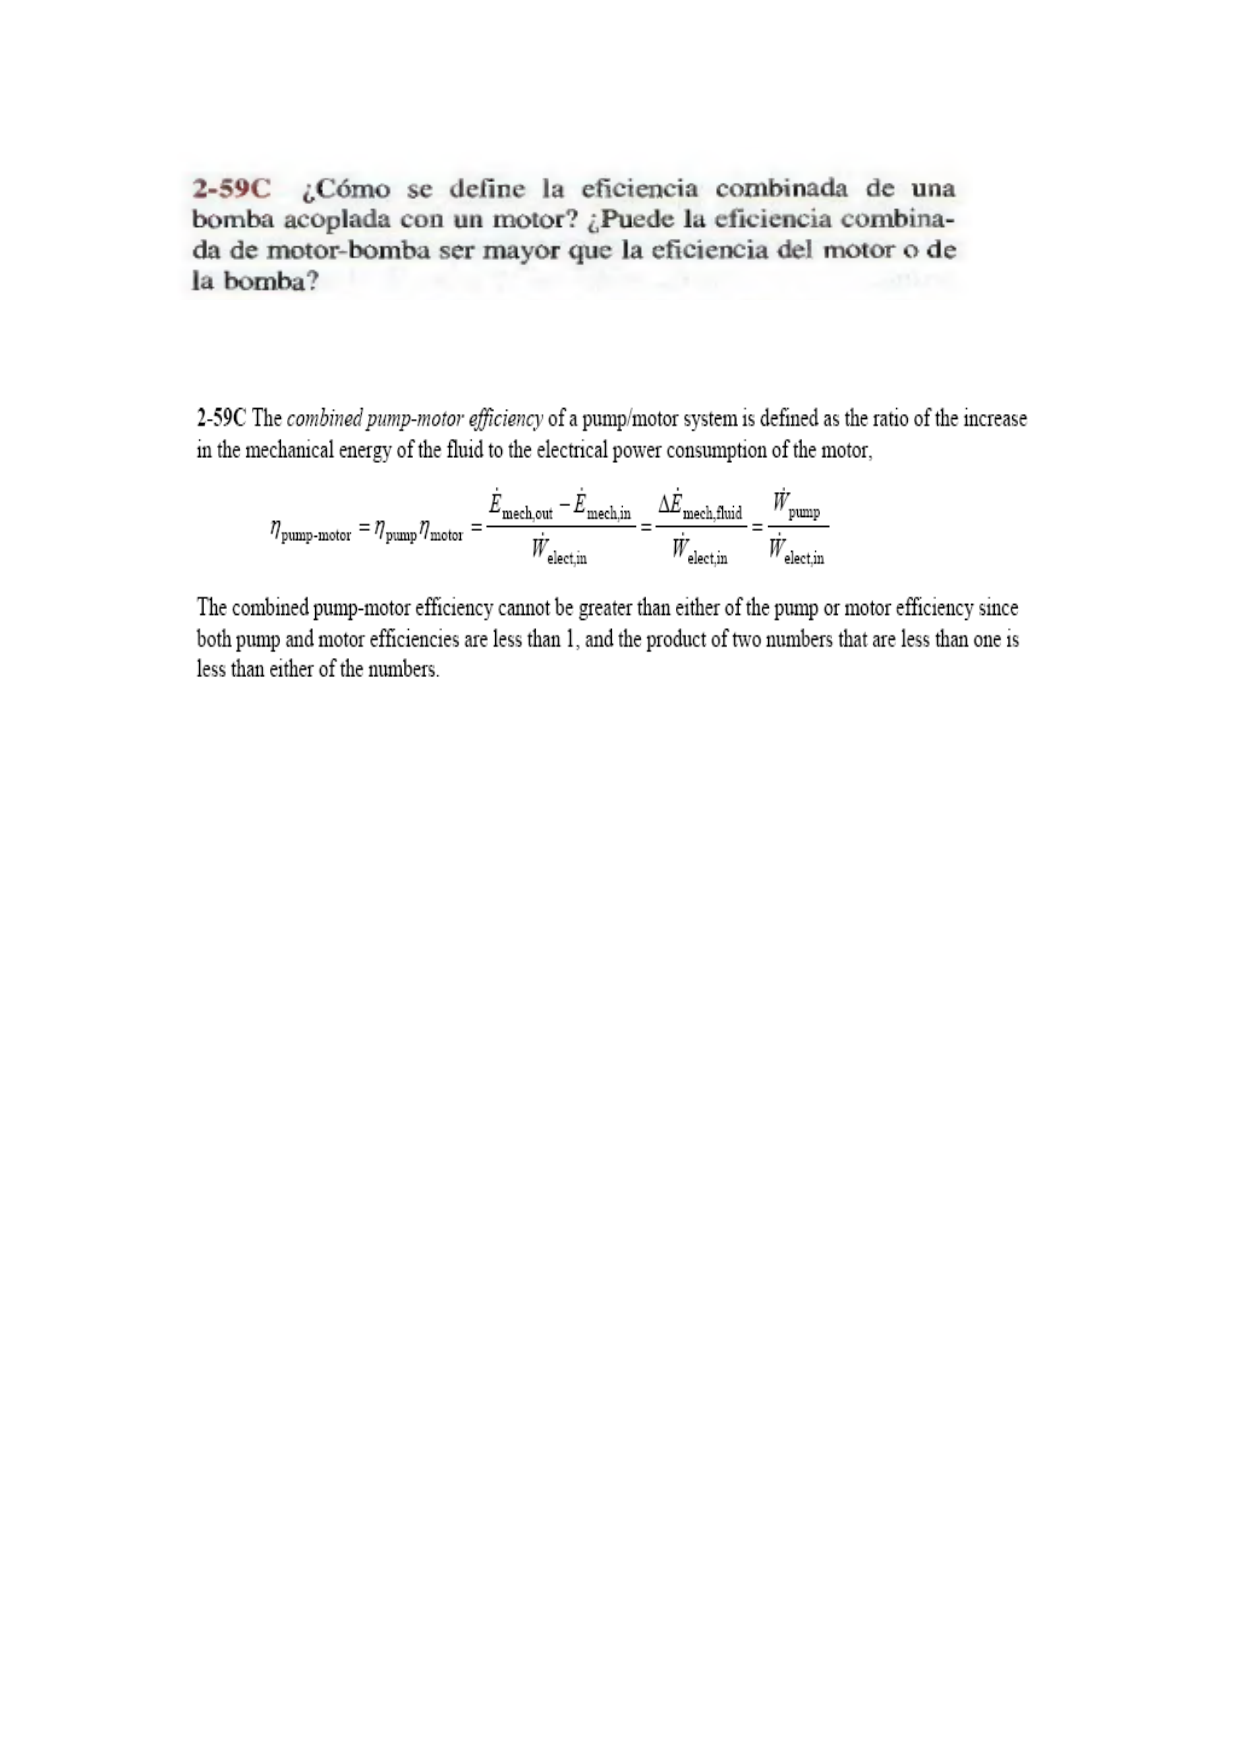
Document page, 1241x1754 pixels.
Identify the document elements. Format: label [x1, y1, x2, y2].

picture [177, 377, 1033, 720]
picture [177, 147, 974, 300]
